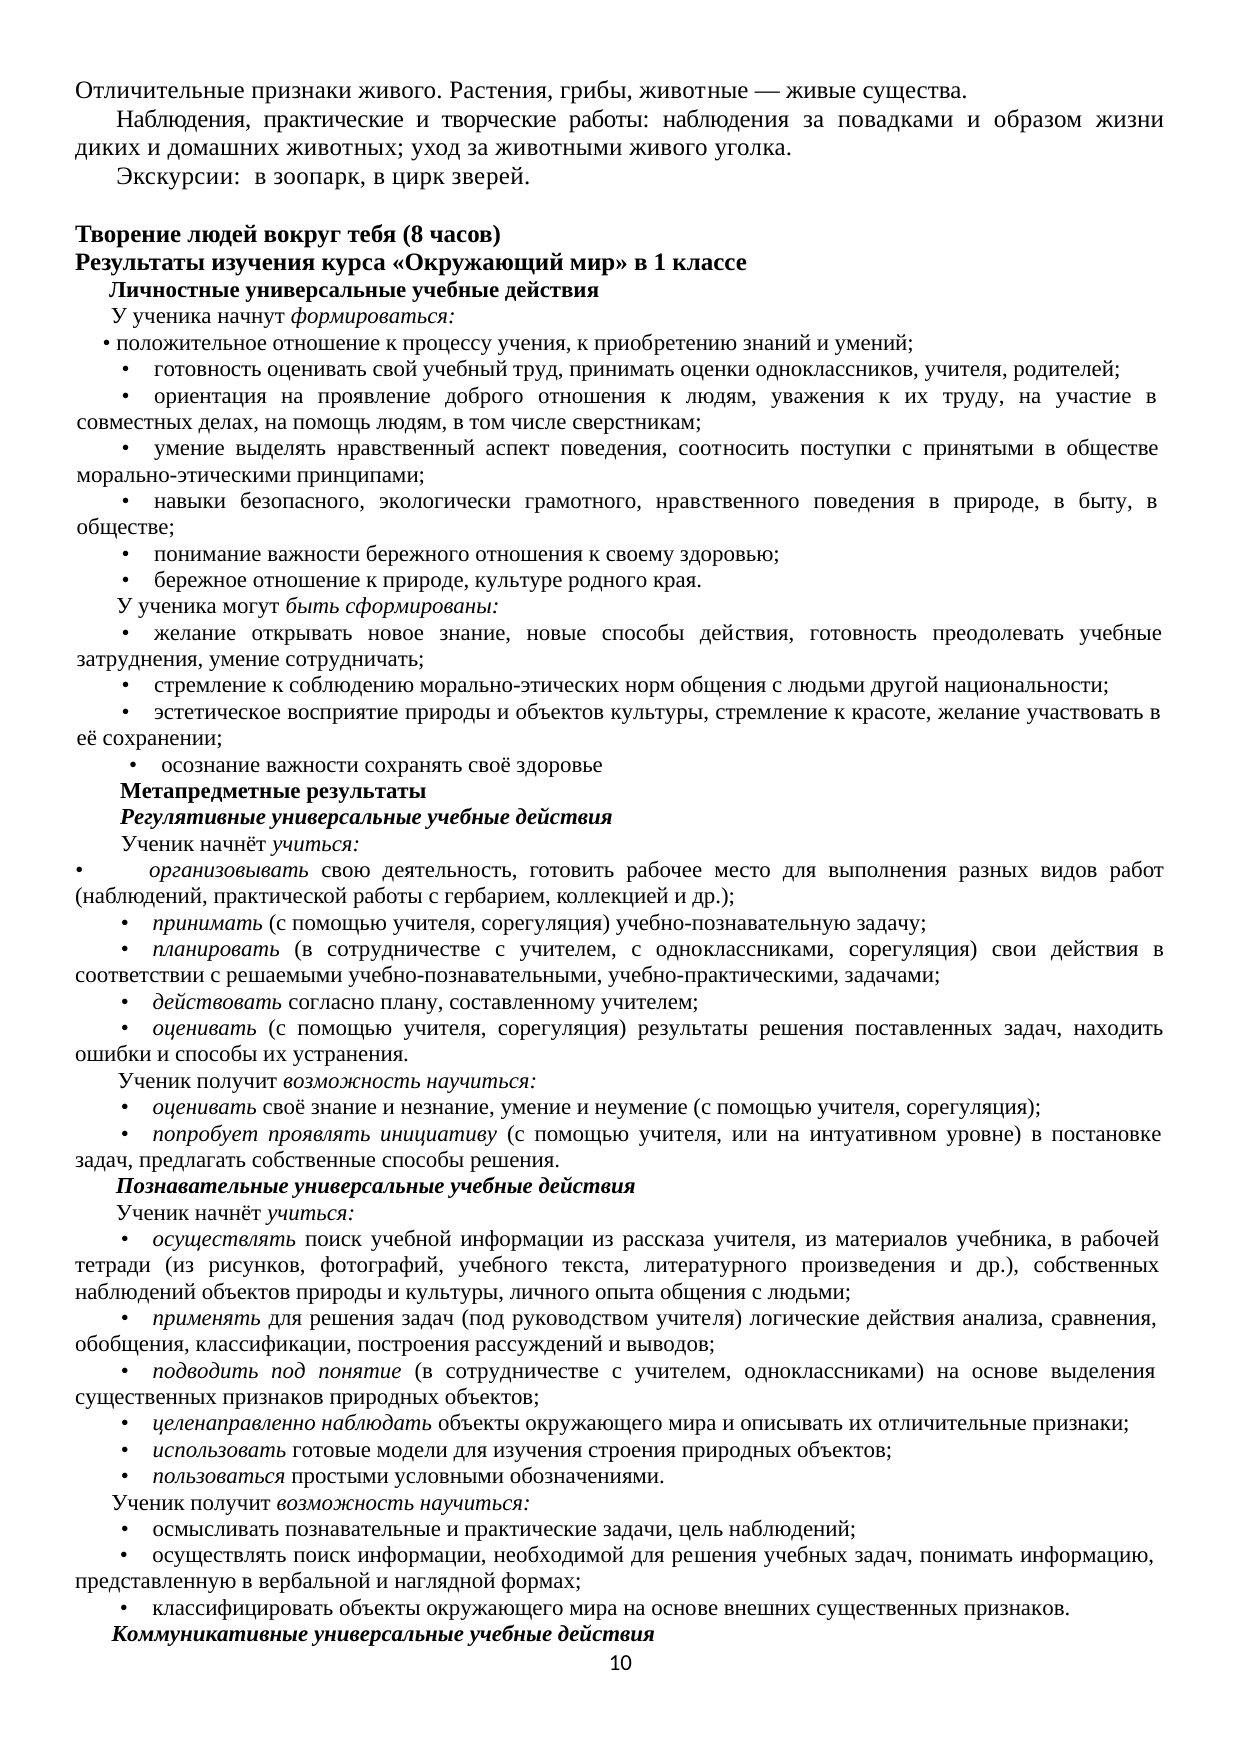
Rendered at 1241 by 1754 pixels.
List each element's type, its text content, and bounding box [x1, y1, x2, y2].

text Метапредметные результаты [120, 777, 1165, 803]
list целенаправленно наблюдать объекты окружающего мира и описывать их отличительные признаки; [75, 1409, 1157, 1436]
list использовать готовые модели для изучения строения природных объектов; [75, 1436, 1156, 1462]
text Ученик начнёт учиться: [116, 1199, 1165, 1225]
list ориентация на проявление доброго отношения к людям, уважения к их труду, на участие в совместных делах, на помощь людям, в том числе сверстникам; [76, 382, 1159, 434]
text Регулятивные универсальные учебные действия [120, 803, 1165, 830]
text Коммуникативные универсальные учебные действия [111, 1620, 1165, 1647]
list планировать (в сотрудничестве с учителем, с одноклассниками, сорегуляция) свои действия в соответствии с решаемыми учебно-познавательными, учебно-практическими, задачами; [75, 935, 1165, 988]
list осуществлять поиск информации, необходимой для решения учебных задач, понимать информацию, представленную в вербальной и наглядной формах; [75, 1541, 1155, 1594]
list понимание важности бережного отношения к своему здоровью; [76, 540, 1161, 566]
list оценивать (с помощью учителя, сорегуляция) результаты решения поставленных задач, находить ошибки и способы их устранения. [75, 1014, 1164, 1067]
text Личностные универсальные учебные действия [109, 276, 1165, 303]
list пользоваться простыми условными обозначениями. [121, 1462, 1165, 1488]
text • осознание важности сохранять своё здоровье [129, 751, 1165, 777]
text Ученик получит возможность научиться: [111, 1488, 1165, 1515]
list эстетическое восприятие природы и объектов культуры, стремление к красоте, желание участвовать в её сохранении; [76, 698, 1162, 751]
list классифицировать объекты окружающего мира на основе внешних существенных признаков. [75, 1594, 1154, 1620]
list желание открывать новое знание, новые способы действия, готовность преодолевать учебные затруднения, умение сотрудничать; [76, 619, 1162, 672]
list принимать (с помощью учителя, сорегуляция) учебно-познавательную задачу; [75, 909, 1165, 935]
text Познавательные универсальные учебные действия [116, 1172, 1165, 1199]
list применять для решения задач (под руководством учителя) логические действия анализа, сравнения, обобщения, классификации, построения рассуждений и выводов; [75, 1304, 1158, 1357]
list бережное отношение к природе, культуре родного края. [121, 566, 1165, 592]
list готовность оценивать свой учебный труд, принимать оценки одноклассников, учителя, родителей; [76, 355, 1157, 382]
list осуществлять поиск учебной информации из рассказа учителя, из материалов учебника, в рабочей тетради (из рисунков, фотографий, учебного текста, литературного произведения и др.), собственных наблюдений объектов природы и культуры, личного опыта общения с людьми; [75, 1225, 1161, 1304]
text • осмысливать познавательные и практические задачи, цель наблюдений; [75, 1515, 1165, 1541]
text У ученика начнут формироваться: [111, 303, 1165, 329]
list подводить под понятие (в сотрудничестве с учителем, одноклассниками) на основе выделения существенных признаков природных объектов; [75, 1357, 1157, 1409]
text Ученик начнёт учиться: [121, 830, 1165, 856]
text • положительное отношение к процессу учения, к приобретению знаний и умений; [75, 329, 1156, 355]
list навыки безопасного, экологически грамотного, нравственного поведения в природе, в быту, в обществе; [76, 487, 1159, 540]
text Творение людей вокруг тебя (8 часов) [75, 219, 1165, 247]
text Результаты изучения курса «Окружающий мир» в 1 классе [75, 247, 1165, 276]
list действовать согласно плану, составленному учителем; [121, 988, 1165, 1014]
text Экскурсии: в зоопарк, в цирк зверей. [75, 161, 1165, 190]
list попробует проявлять инициативу (с помощью учителя, или на интуативном уровне) в постановке задач, предлагать собственные способы решения. [75, 1119, 1162, 1172]
text • организовывать свою деятельность, готовить рабочее место для выполнения разных видов работ (наблюдений, практической работы с гербарием, коллекцией и др.); [75, 856, 1165, 909]
text Наблюдения, практические и творческие работы: наблюдения за повадками и образом жизни диких и домашних животных; уход за животными живого уголка. [75, 104, 1165, 161]
text Ученик получит возможность научиться: [117, 1067, 1165, 1093]
list умение выделять нравственный аспект поведения, соотносить поступки с принятыми в обществе морально-этическими принципами; [76, 434, 1159, 487]
text Отличительные признаки живого. Растения, грибы, животные — живые существа. [75, 75, 1165, 104]
list стремление к соблюдению морально-этических норм общения с людьми другой национальности; [76, 672, 1163, 698]
list оценивать своё знание и незнание, умение и неумение (с помощью учителя, сорегуляция); [75, 1093, 1163, 1119]
text У ученика могут быть сформированы: [116, 592, 1165, 619]
